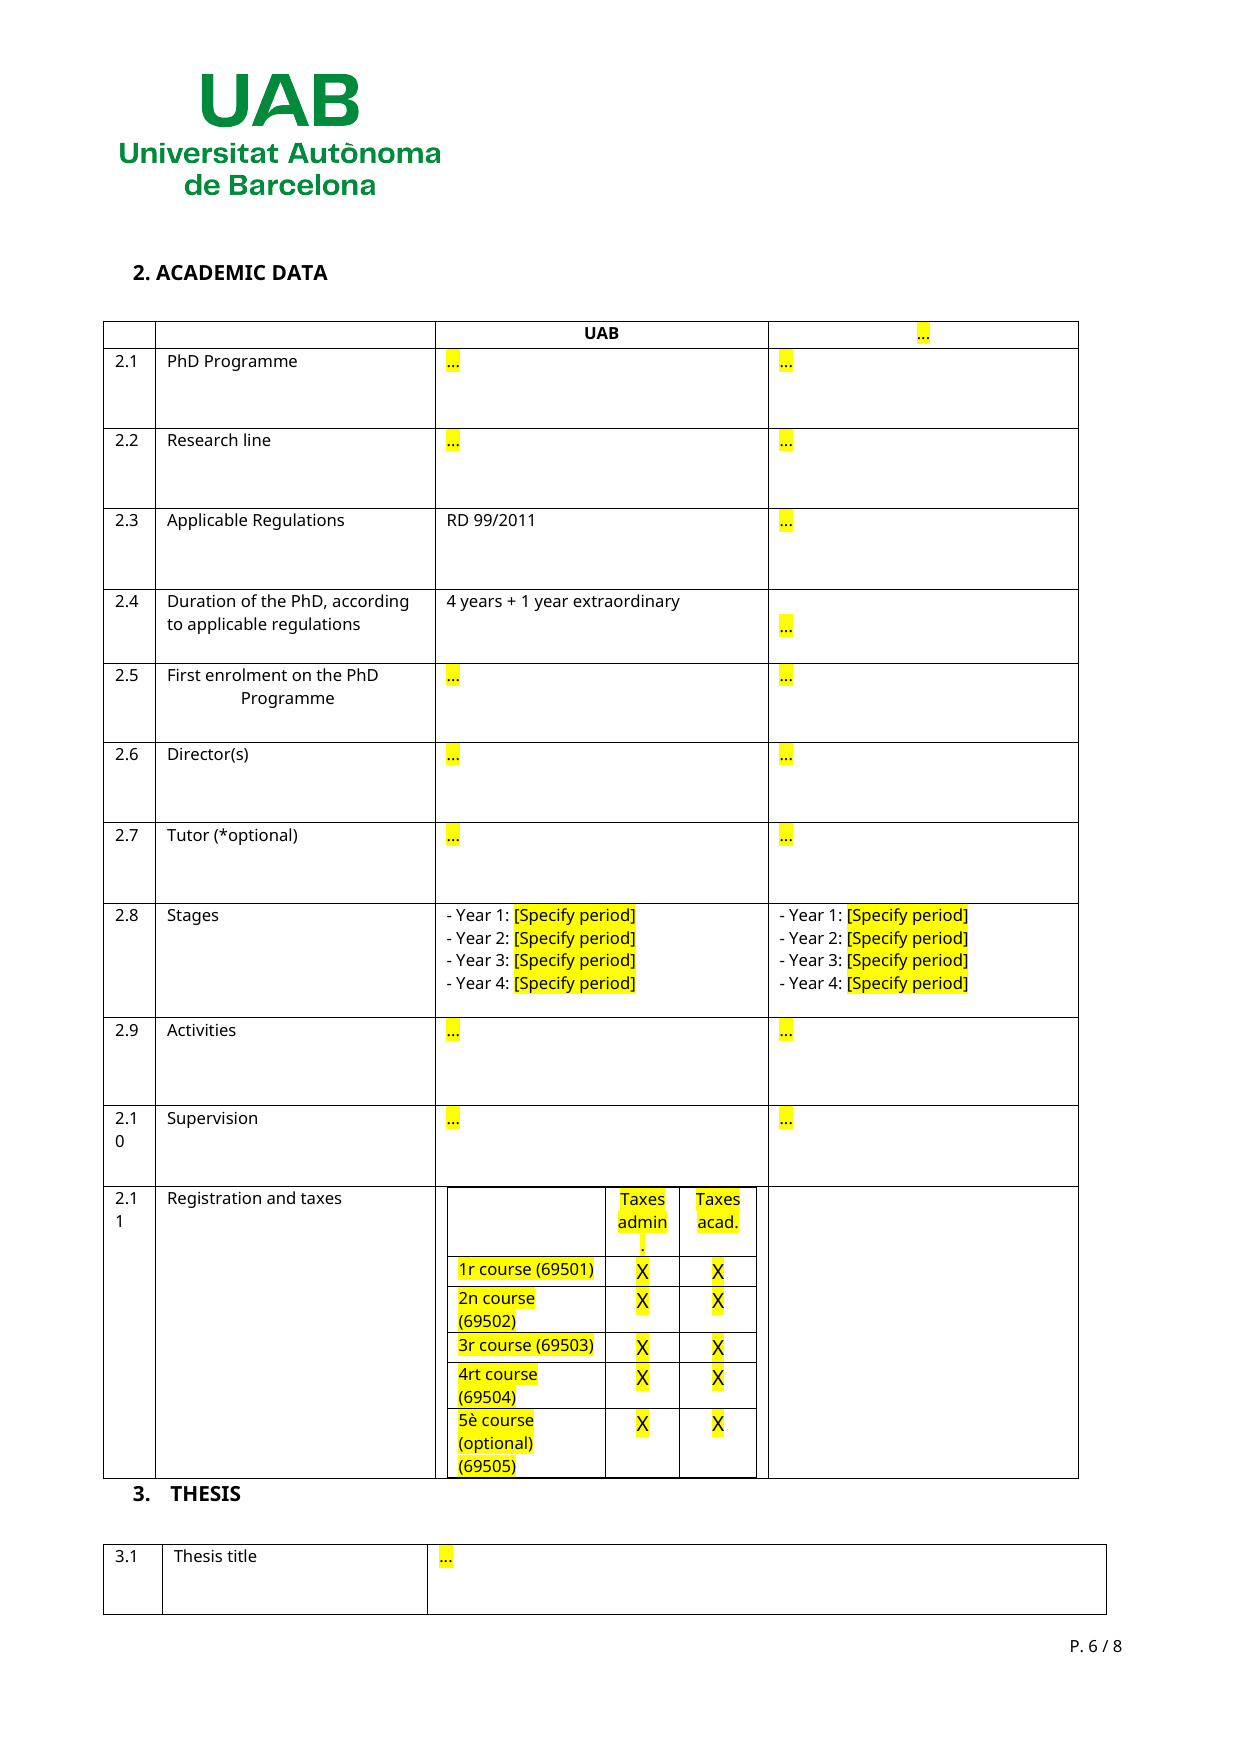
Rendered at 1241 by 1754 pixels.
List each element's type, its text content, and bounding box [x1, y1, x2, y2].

picture [118, 73, 442, 196]
